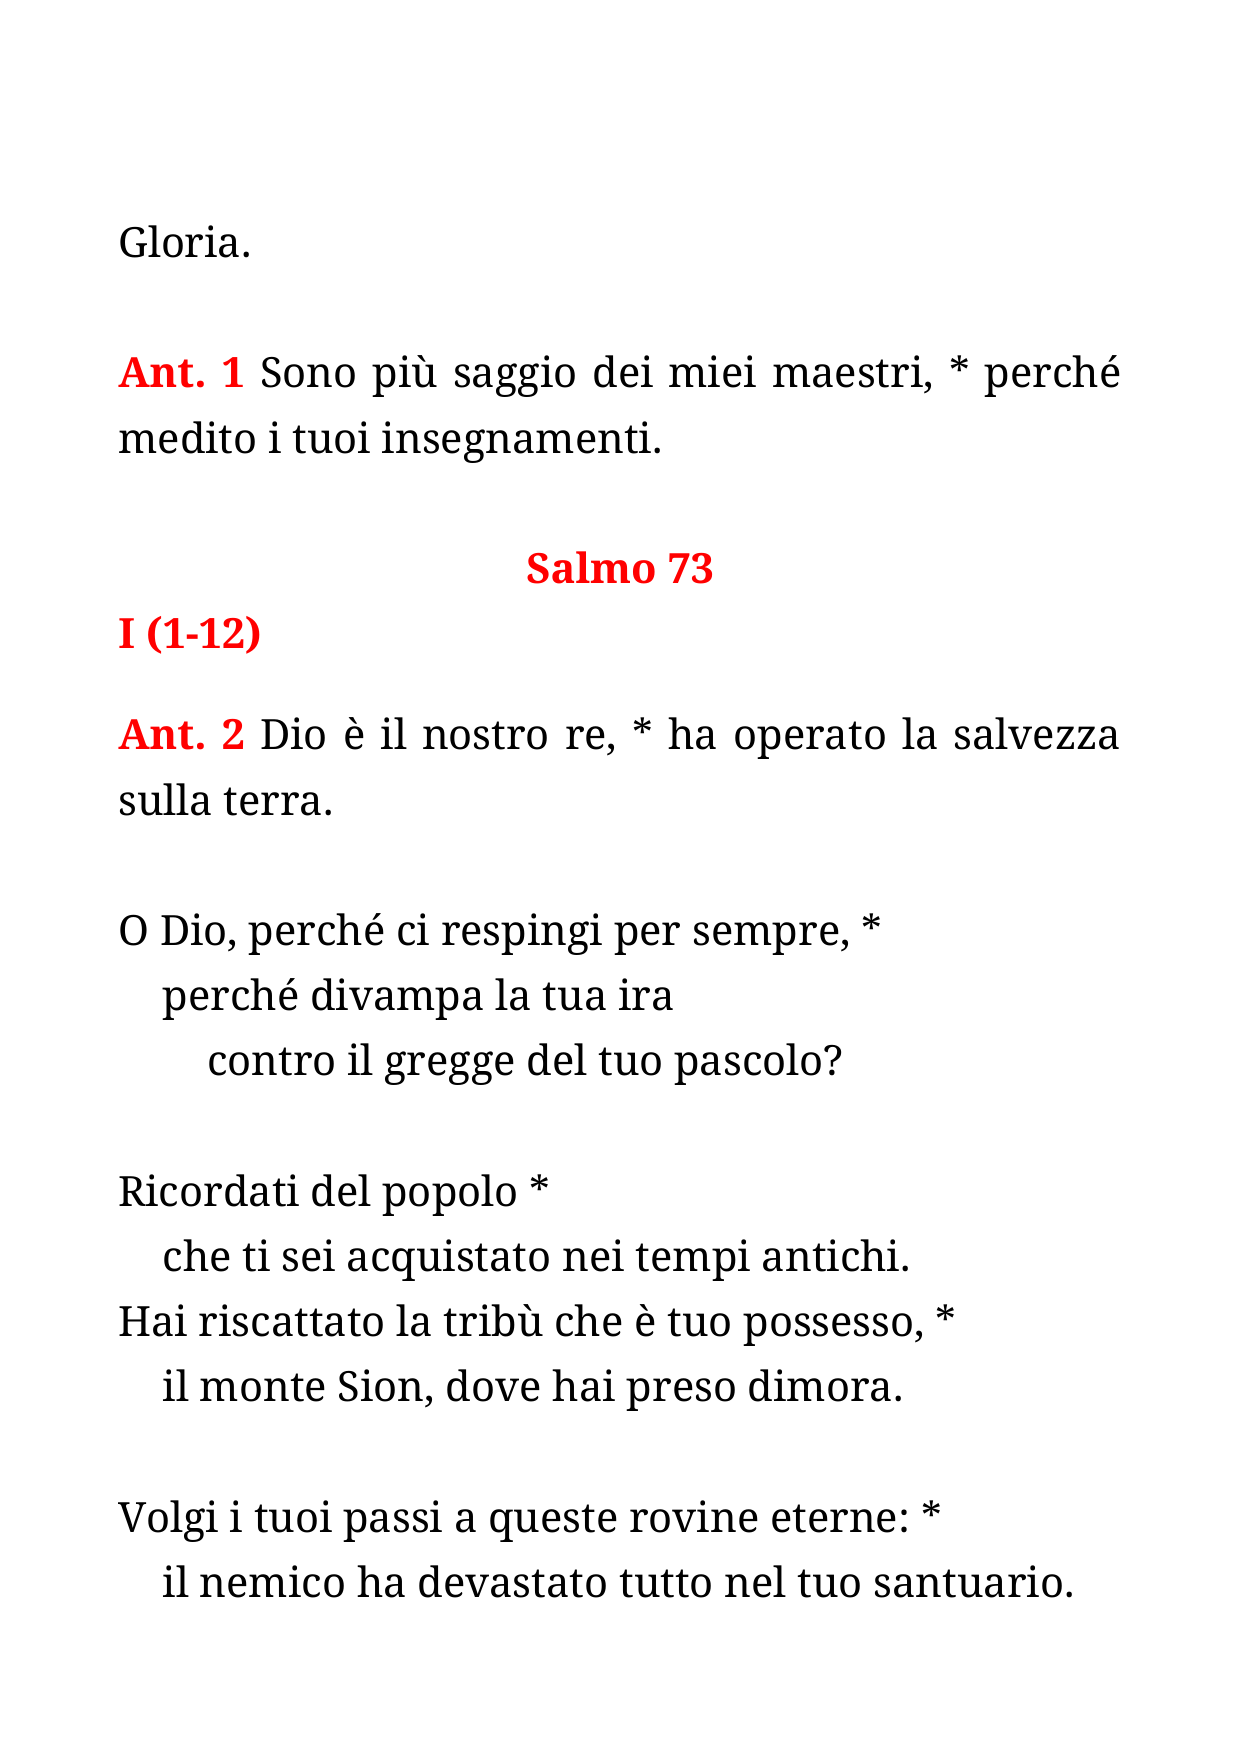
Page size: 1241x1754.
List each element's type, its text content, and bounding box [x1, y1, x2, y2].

text Salmo 73 [118, 539, 1122, 596]
text perché divampa la tua ira [118, 966, 1122, 1023]
text Ricordati del popolo * [118, 1162, 1122, 1218]
text I (1-12) [118, 604, 1122, 661]
text Hai riscattato la tribù che è tuo possesso, * [118, 1292, 1122, 1349]
text Ant. 1 Sono più saggio dei miei maestri, * perché medito i tuoi insegnamenti. [118, 343, 1122, 465]
text contro il gregge del tuo pascolo? [118, 1031, 1122, 1088]
text Volgi i tuoi passi a queste rovine eterne: * [118, 1488, 1122, 1544]
text che ti sei acquistato nei tempi antichi. [118, 1227, 1122, 1284]
text il nemico ha devastato tutto nel tuo santuario. [118, 1553, 1122, 1610]
text Ant. 2 Dio è il nostro re, * ha operato la salvezza sulla terra. [118, 705, 1122, 827]
text Gloria. [118, 213, 1122, 269]
text il monte Sion, dove hai preso dimora. [118, 1357, 1122, 1414]
text O Dio, perché ci respingi per sempre, * [118, 901, 1122, 958]
